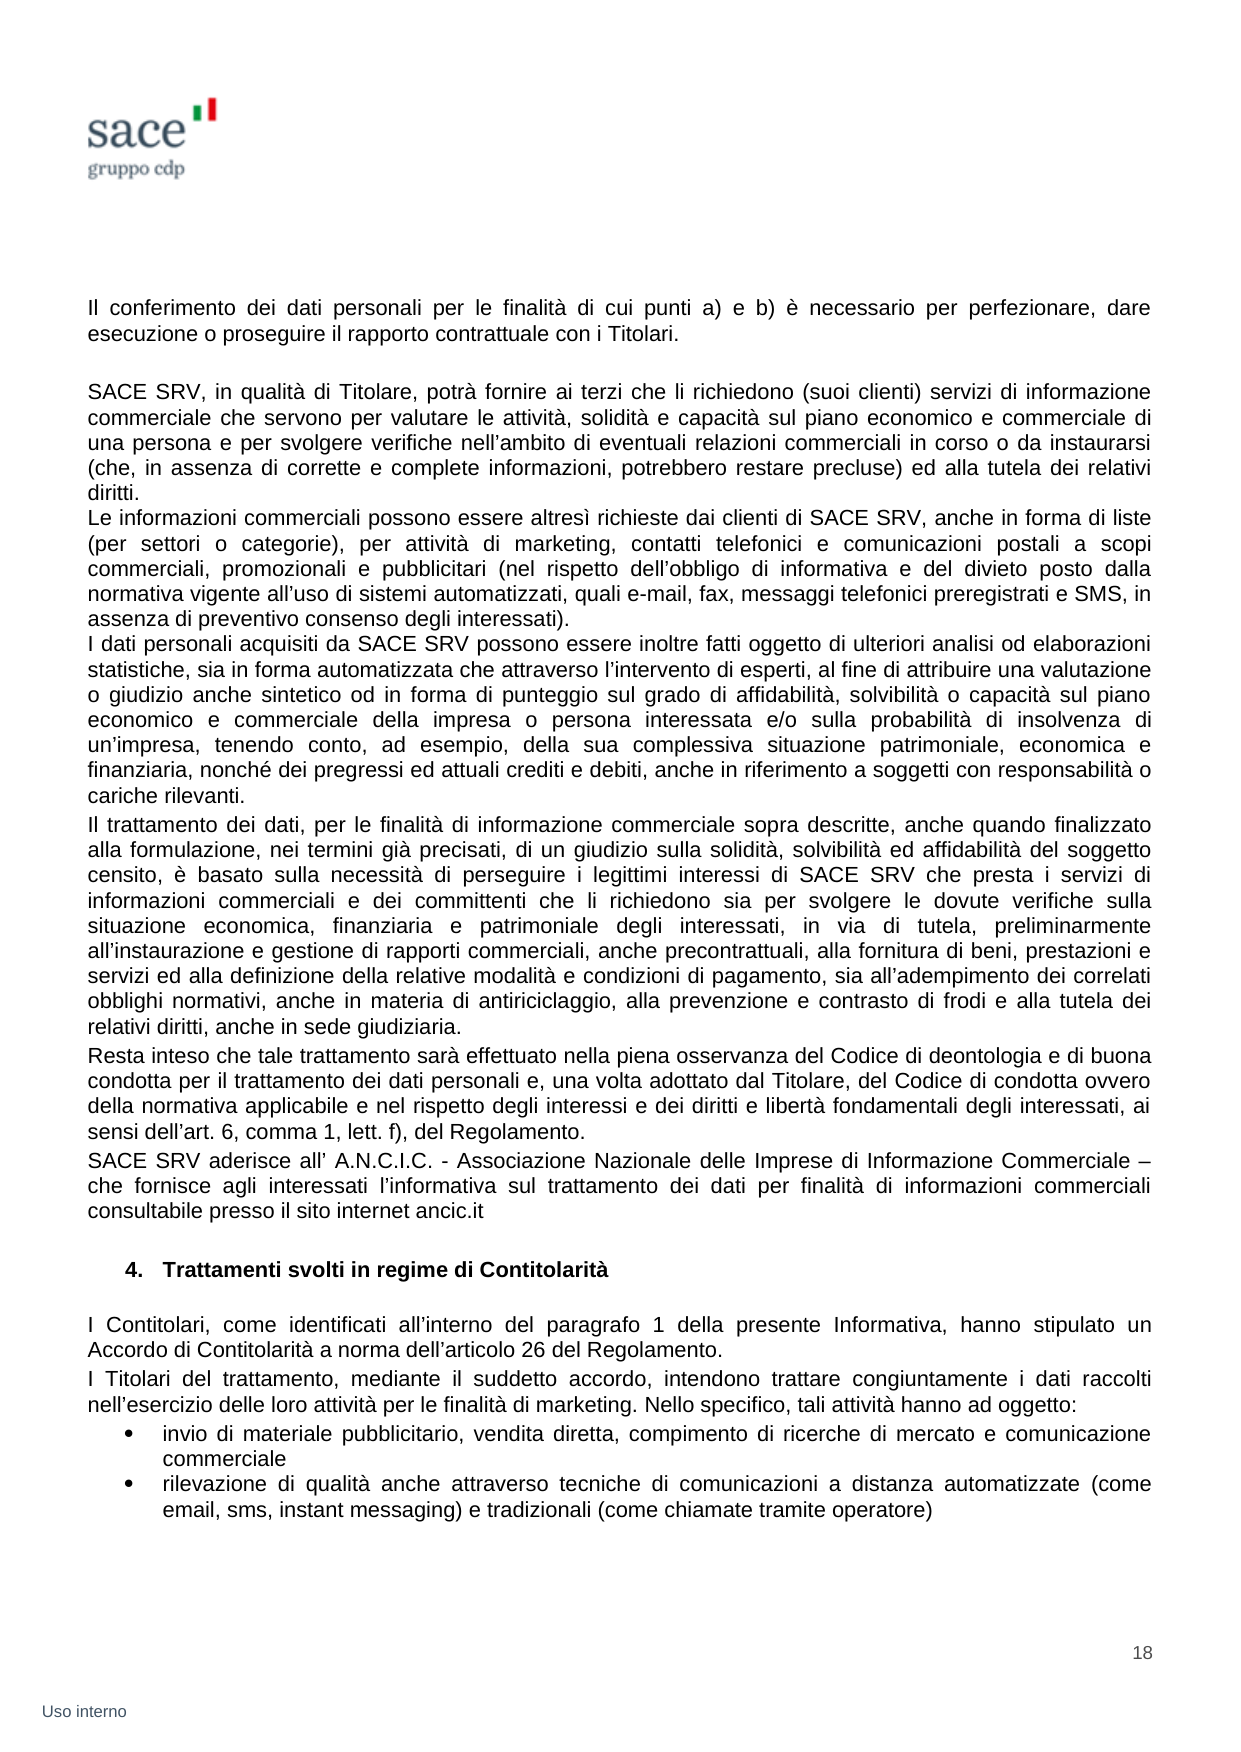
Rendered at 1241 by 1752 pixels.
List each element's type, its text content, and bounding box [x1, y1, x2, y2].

picture [87, 87, 219, 194]
text I dati personali acquisiti da SACE SRV possono essere inoltre fatti oggetto di ulteriori analisi od elaborazioni statistiche, sia in forma automatizzata che attraverso l’intervento di esperti, al fine di attribuire una valutazione o giudizio anche sintetico od in forma di punteggio sul grado di affidabilità, solvibilità o capacità sul piano economico e commerciale della impresa o persona interessata e/o sulla probabilità di insolvenza di un’impresa, tenendo conto, ad esempio, della sua complessiva situazione patrimoniale, economica e finanziaria, nonché dei pregressi ed attuali crediti e debiti, anche in riferimento a soggetti con responsabilità o cariche rilevanti. [87, 631, 1153, 808]
list Trattamenti svolti in regime di Contitolarità [125, 1257, 1153, 1282]
text SACE SRV aderisce all’ A.N.C.I.C. - Associazione Nazionale delle Imprese di Informazione Commerciale – che fornisce agli interessati l’informativa sul trattamento dei dati per finalità di informazioni commerciali consultabile presso il sito internet ancic.it [87, 1148, 1153, 1224]
text I Titolari del trattamento, mediante il suddetto accordo, intendono trattare congiuntamente i dati raccolti nell’esercizio delle loro attività per le finalità di marketing. Nello specifico, tali attività hanno ad oggetto: [87, 1366, 1153, 1417]
text Resta inteso che tale trattamento sarà effettuato nella piena osservanza del Codice di deontologia e di buona condotta per il trattamento dei dati personali e, una volta adottato dal Titolare, del Codice di condotta ovvero della normativa applicabile e nel rispetto degli interessi e dei diritti e libertà fondamentali degli interessati, ai sensi dell’art. 6, comma 1, lett. f), del Regolamento. [87, 1043, 1153, 1144]
text SACE SRV, in qualità di Titolare, potrà fornire ai terzi che li richiedono (suoi clienti) servizi di informazione commerciale che servono per valutare le attività, solidità e capacità sul piano economico e commerciale di una persona e per svolgere verifiche nell’ambito di eventuali relazioni commerciali in corso o da instaurarsi (che, in assenza di corrette e complete informazioni, potrebbero restare precluse) ed alla tutela dei relativi diritti. [87, 379, 1153, 505]
text Il trattamento dei dati, per le finalità di informazione commerciale sopra descritte, anche quando finalizzato alla formulazione, nei termini già precisati, di un giudizio sulla solidità, solvibilità ed affidabilità del soggetto censito, è basato sulla necessità di perseguire i legittimi interessi di SACE SRV che presta i servizi di informazioni commerciali e dei committenti che li richiedono sia per svolgere le dovute verifiche sulla situazione economica, finanziaria e patrimoniale degli interessati, in via di tutela, preliminarmente all’instaurazione e gestione di rapporti commerciali, anche precontrattuali, alla fornitura di beni, prestazioni e servizi ed alla definizione della relative modalità e condizioni di pagamento, sia all’adempimento dei correlati obblighi normativi, anche in materia di antiriciclaggio, alla prevenzione e contrasto di frodi e alla tutela dei relativi diritti, anche in sede giudiziaria. [87, 812, 1153, 1039]
text Le informazioni commerciali possono essere altresì richieste dai clienti di SACE SRV, anche in forma di liste (per settori o categorie), per attività di marketing, contatti telefonici e comunicazioni postali a scopi commerciali, promozionali e pubblicitari (nel rispetto dell’obbligo di informativa e del divieto posto dalla normativa vigente all’uso di sistemi automatizzati, quali e-mail, fax, messaggi telefonici preregistrati e SMS, in assenza di preventivo consenso degli interessati). [87, 505, 1153, 631]
text I Contitolari, come identificati all’interno del paragrafo 1 della presente Informativa, hanno stipulato un Accordo di Contitolarità a norma dell’articolo 26 del Regolamento. [87, 1312, 1153, 1362]
text Il conferimento dei dati personali per le finalità di cui punti a) e b) è necessario per perfezionare, dare esecuzione o proseguire il rapporto contrattuale con i Titolari. [87, 295, 1153, 346]
list invio di materiale pubblicitario, vendita diretta, compimento di ricerche di mercato e comunicazione commerciale [125, 1421, 1153, 1471]
list rilevazione di qualità anche attraverso tecniche di comunicazioni a distanza automatizzate (come email, sms, instant messaging) e tradizionali (come chiamate tramite operatore) [125, 1471, 1153, 1522]
